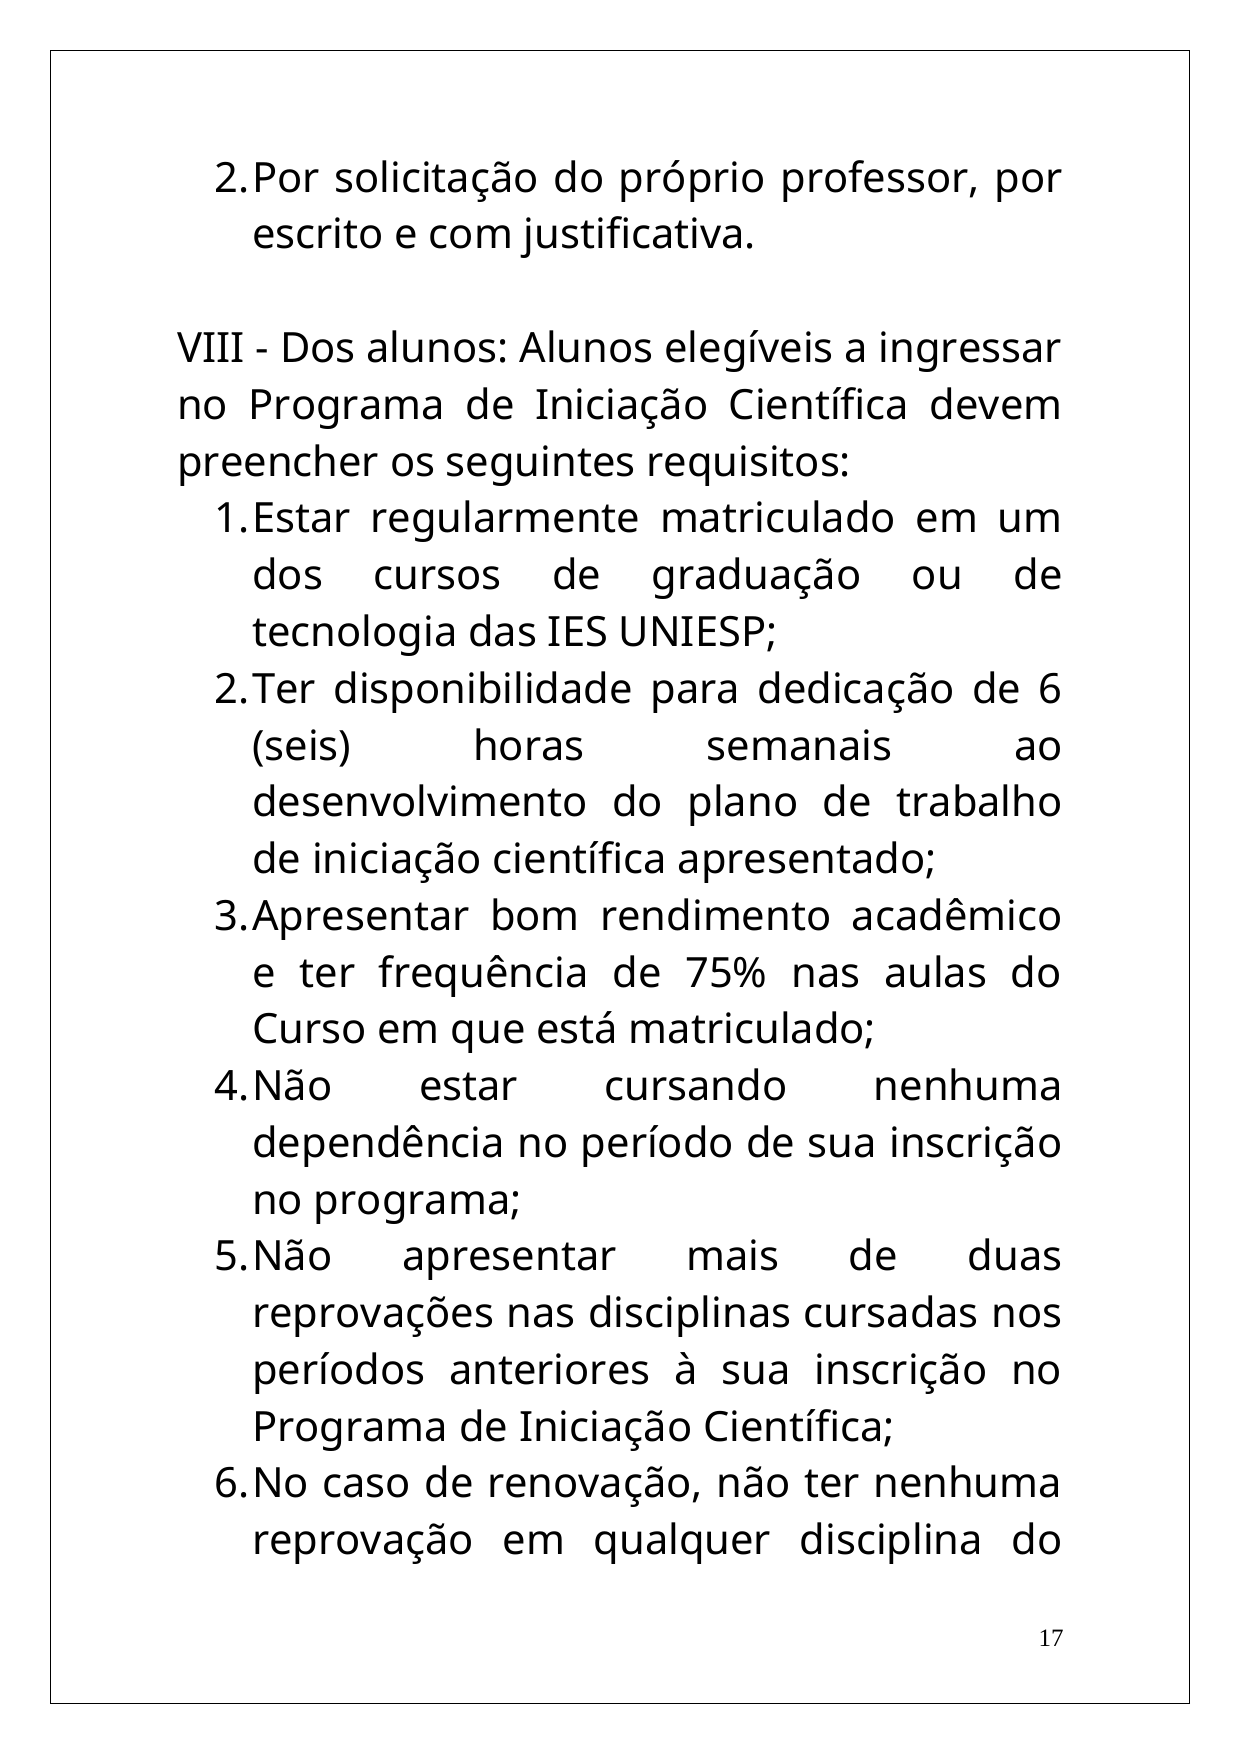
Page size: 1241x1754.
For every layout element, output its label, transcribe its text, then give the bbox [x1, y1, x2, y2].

list Não estar cursando nenhuma dependência no período de sua inscrição no programa; [214, 1056, 1063, 1226]
list Ter disponibilidade para dedicação de 6 (seis) horas semanais ao desenvolvimento do plano de trabalho de iniciação científica apresentado; [214, 658, 1063, 886]
text VIII - Dos alunos: Alunos elegíveis a ingressar no Programa de Iniciação Científica devem preencher os seguintes requisitos: [177, 318, 1063, 488]
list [214, 1453, 1063, 1567]
list Estar regularmente matriculado em um dos cursos de graduação ou de tecnologia das IES UNIESP; [214, 488, 1063, 658]
list Apresentar bom rendimento acadêmico e ter frequência de 75% nas aulas do Curso em que está matriculado; [214, 886, 1063, 1056]
list Não apresentar mais de duas reprovações nas disciplinas cursadas nos períodos anteriores à sua inscrição no Programa de Iniciação Científica; [214, 1226, 1063, 1453]
list Por solicitação do próprio professor, por escrito e com justificativa. [214, 148, 1063, 261]
